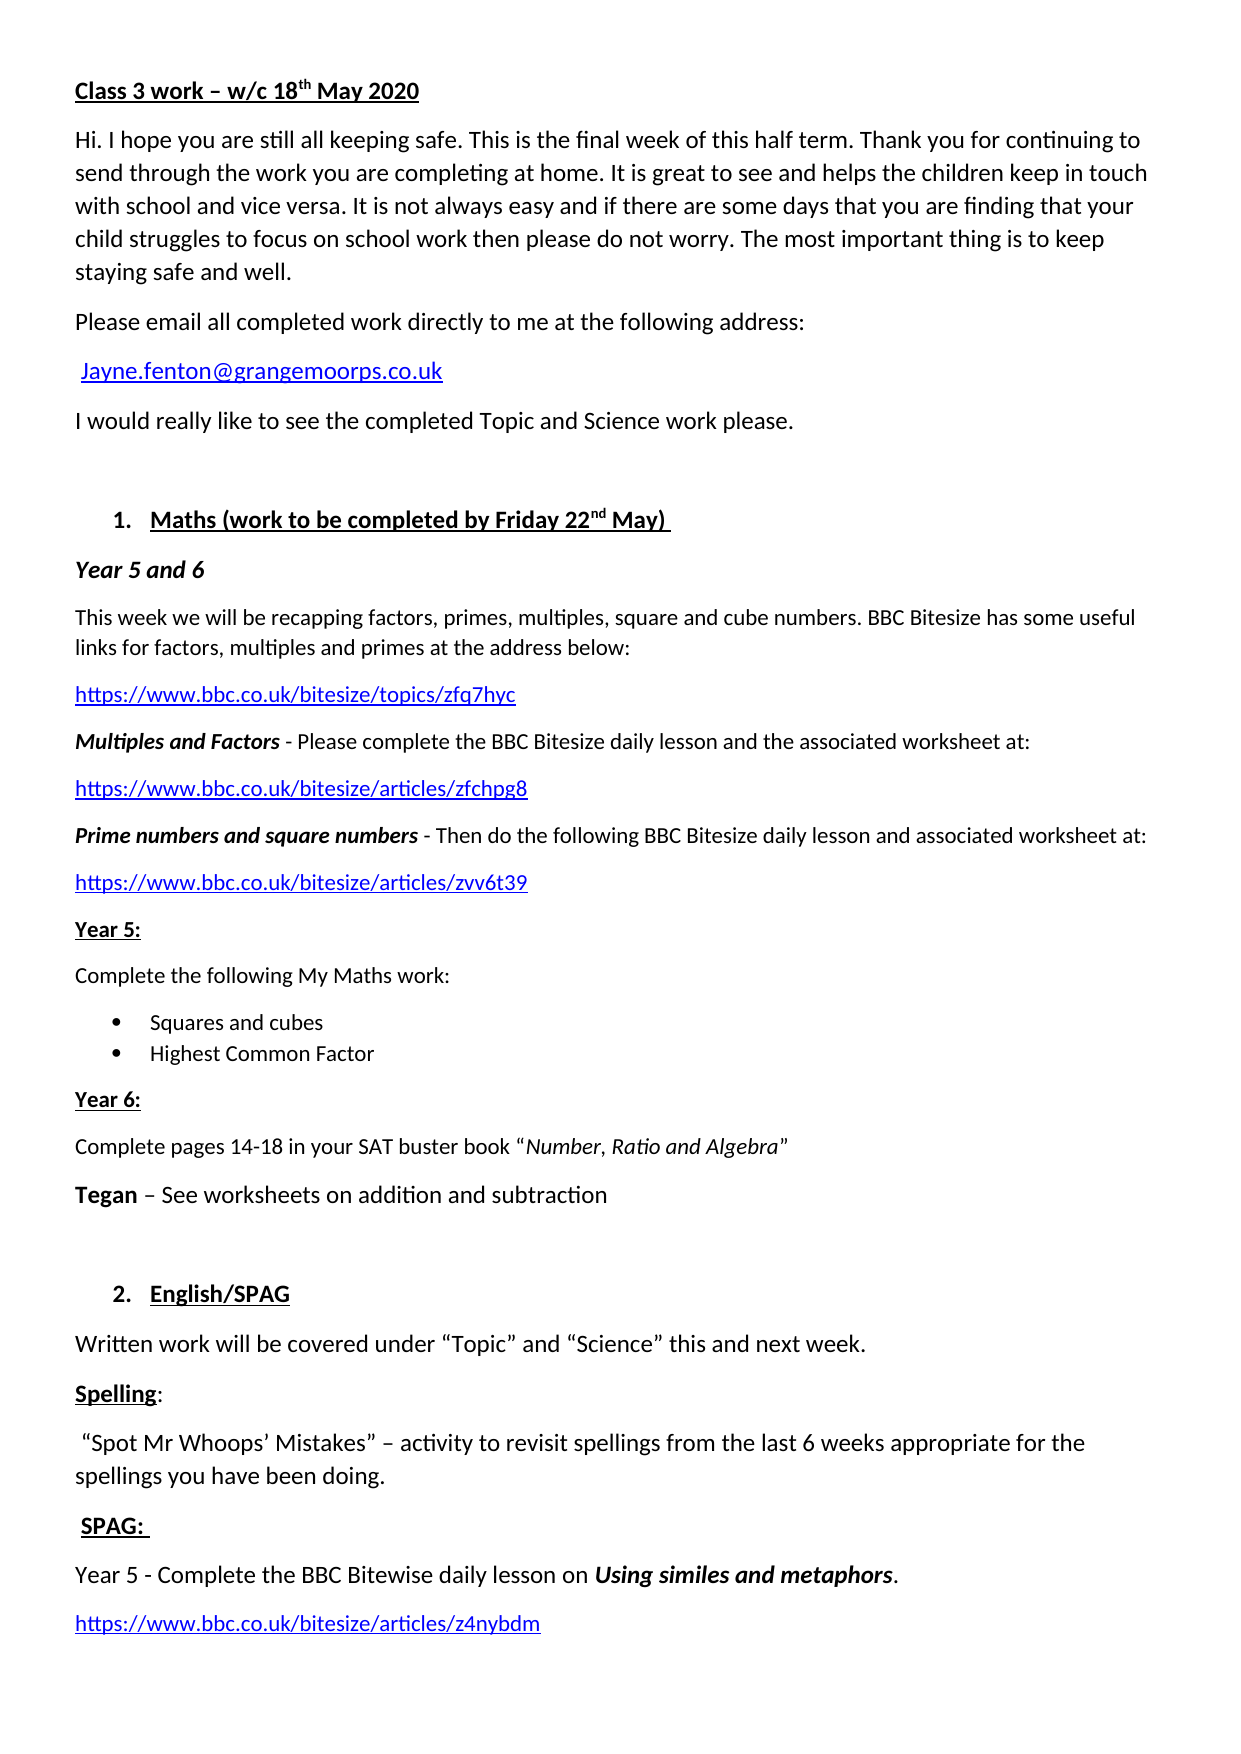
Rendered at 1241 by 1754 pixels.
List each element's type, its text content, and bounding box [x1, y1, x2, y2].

text https://www.bbc.co.uk/bitesize/articles/z4nybdm [75, 1609, 1165, 1637]
text https://www.bbc.co.uk/bitesize/articles/zfchpg8 [75, 774, 1165, 802]
list Highest Common Factor [112, 1039, 1165, 1067]
text I would really like to see the completed Topic and Science work please. [75, 405, 1165, 436]
text Tegan – See worksheets on addition and subtraction [75, 1179, 1165, 1210]
text Complete pages 14-18 in your SAT buster book “Number, Ratio and Algebra” [75, 1132, 1165, 1161]
text Year 5: [75, 915, 1165, 943]
text Jayne.fenton@grangemoorps.co.uk [75, 355, 1165, 386]
text Class 3 work – w/c 18th May 2020 [75, 75, 1165, 106]
text Written work will be covered under “Topic” and “Science” this and next week. [75, 1328, 1165, 1359]
list Maths (work to be completed by Friday 22nd May) [112, 504, 1165, 535]
text Year 5 and 6 [75, 554, 1165, 584]
text https://www.bbc.co.uk/bitesize/articles/zvv6t39 [75, 868, 1165, 896]
text Hi. I hope you are still all keeping safe. This is the final week of this half term. Thank you for continuing to send through the work you are completing at home. It is great to see and helps the children keep in touch with school and vice versa. It is not always easy and if there are some days that you are finding that your child struggles to focus on school work then please do not worry. The most important thing is to keep staying safe and well. [75, 124, 1165, 287]
text “Spot Mr Whoops’ Mistakes” – activity to revisit spellings from the last 6 weeks appropriate for the spellings you have been doing. [75, 1427, 1165, 1491]
text Year 5 - Complete the BBC Bitewise daily lesson on Using similes and metaphors. [75, 1559, 1165, 1590]
text Complete the following My Maths work: [75, 962, 1165, 990]
text This week we will be recapping factors, primes, multiples, square and cube numbers. BBC Bitesize has some useful links for factors, multiples and primes at the address below: [75, 603, 1165, 662]
text Multiples and Factors - Please complete the BBC Bitesize daily lesson and the associated worksheet at: [75, 727, 1165, 755]
list Squares and cubes [112, 1008, 1165, 1037]
text https://www.bbc.co.uk/bitesize/topics/zfq7hyc [75, 680, 1165, 708]
text Please email all completed work directly to me at the following address: [75, 306, 1165, 336]
list English/SPAG [112, 1278, 1165, 1309]
text Year 6: [75, 1086, 1165, 1114]
text Prime numbers and square numbers - Then do the following BBC Bitesize daily lesson and associated worksheet at: [75, 821, 1165, 849]
text SPAG: [75, 1510, 1165, 1540]
text Spelling: [75, 1378, 1165, 1408]
